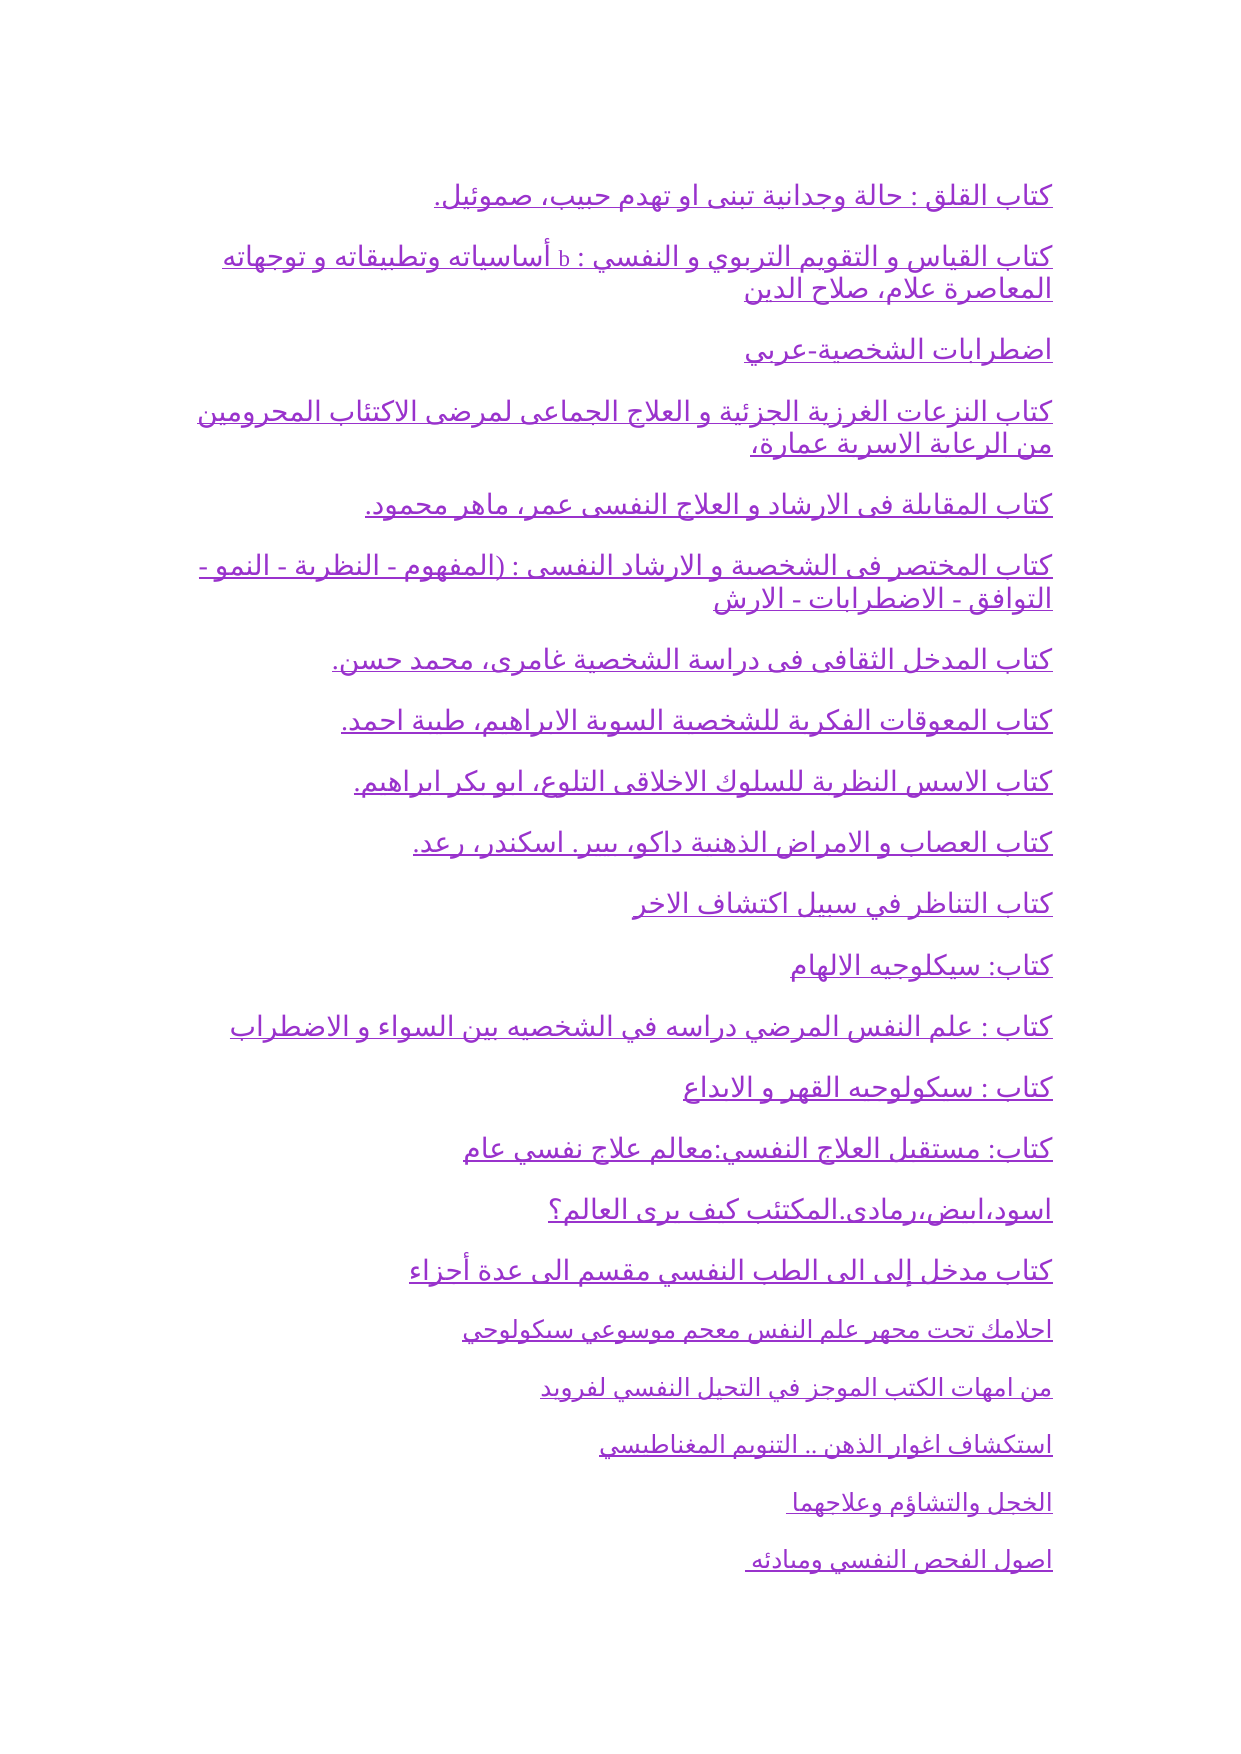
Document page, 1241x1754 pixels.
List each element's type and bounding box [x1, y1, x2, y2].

text [187, 150, 1053, 1603]
